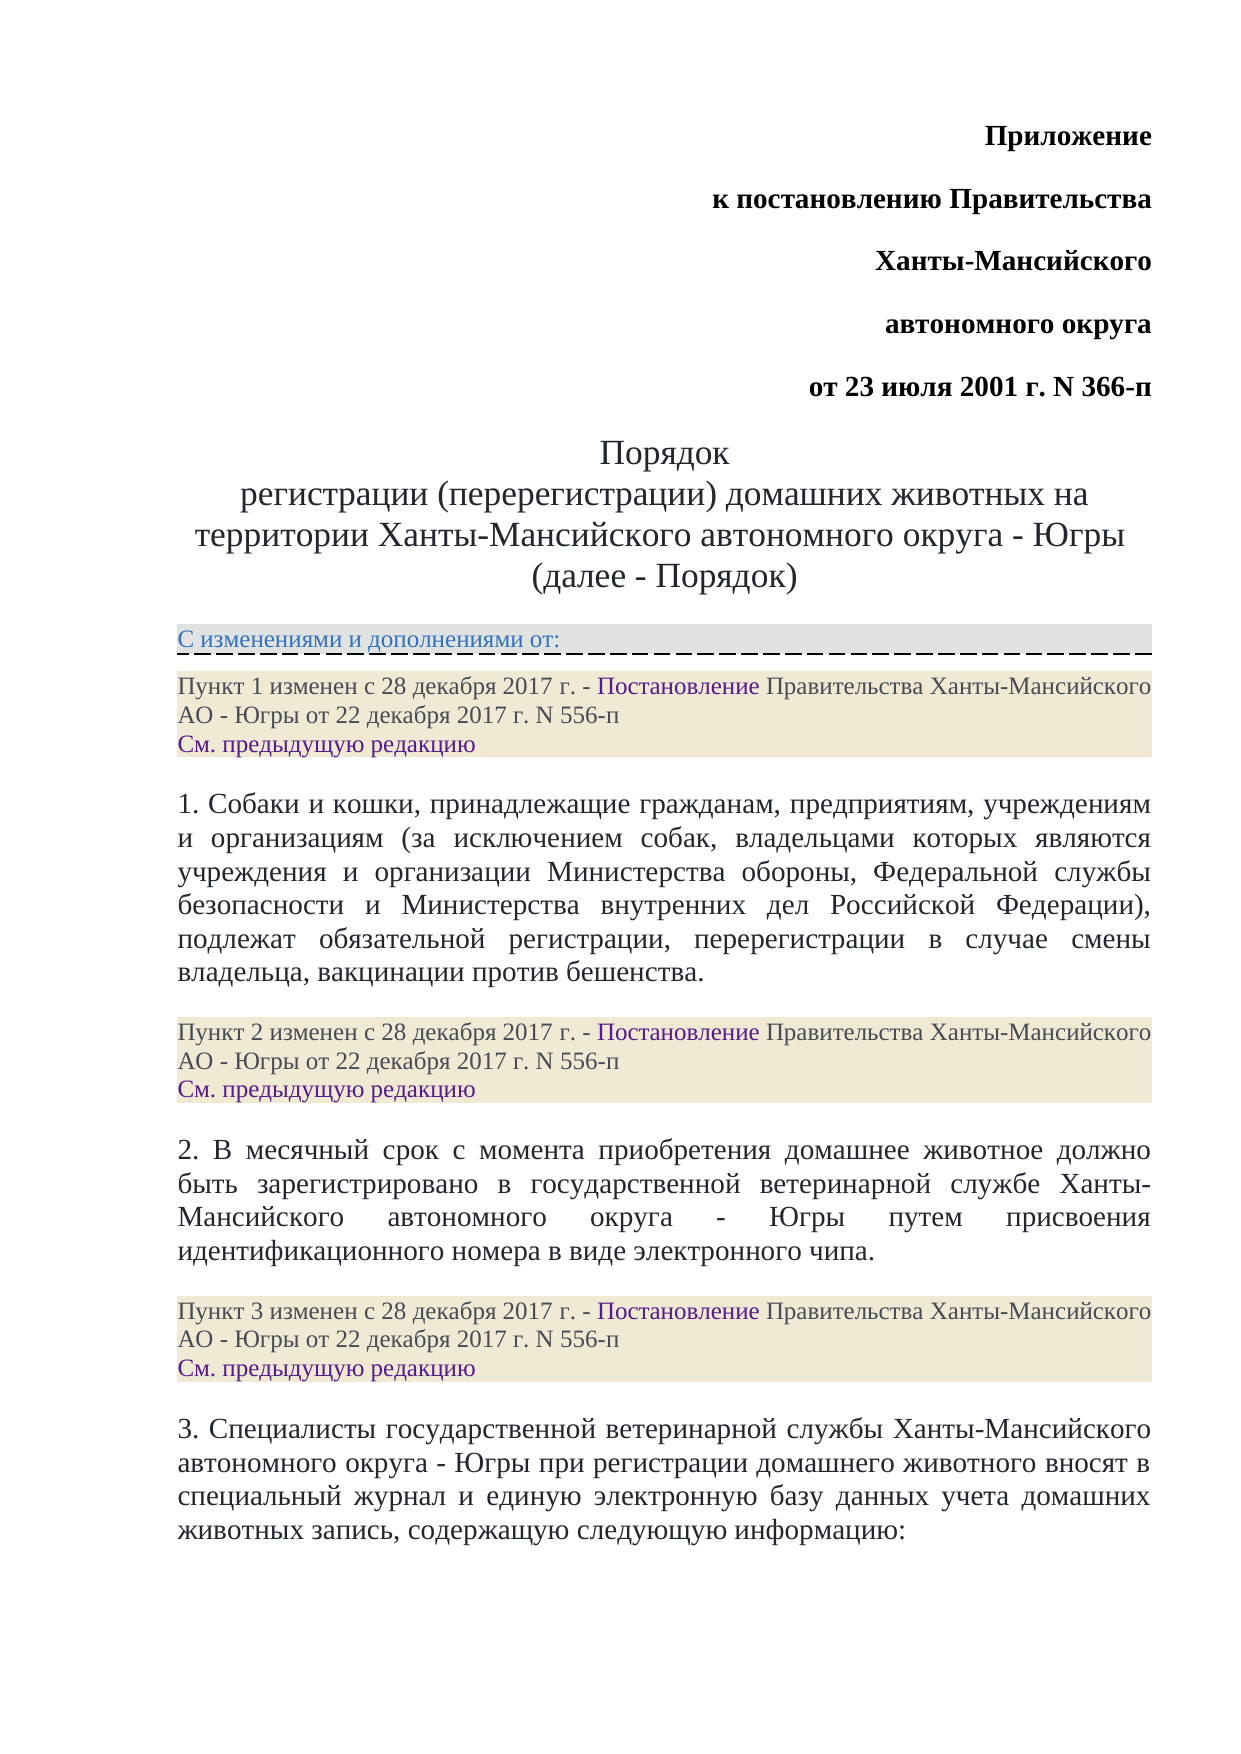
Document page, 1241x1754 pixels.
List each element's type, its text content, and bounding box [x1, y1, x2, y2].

text Порядок регистрации (перерегистрации) домашних животных на территории Ханты-Мансийского автономного округа - Югры (далее - Порядок) [177, 432, 1152, 595]
text Пункт 3 изменен с 28 декабря 2017 г. - Постановление Правительства Ханты-Мансийского АО - Югры от 22 декабря 2017 г. N 556-п [177, 1296, 1152, 1353]
text от 23 июля 2001 г. N 366-п [177, 369, 1152, 402]
text автономного округа [177, 306, 1152, 340]
text 3. Специалисты государственной ветеринарной службы Ханты-Мансийского автономного округа - Югры при регистрации домашнего животного вносят в специальный журнал и единую электронную базу данных учета домашних животных запись, содержащую следующую информацию: [177, 1411, 1152, 1545]
text Пункт 2 изменен с 28 декабря 2017 г. - Постановление Правительства Ханты-Мансийского АО - Югры от 22 декабря 2017 г. N 556-п [177, 1017, 1152, 1074]
text С изменениями и дополнениями от: [177, 624, 1152, 654]
text См. предыдущую редакцию [177, 1353, 1152, 1382]
text 1. Собаки и кошки, принадлежащие гражданам, предприятиям, учреждениям и организациям (за исключением собак, владельцами которых являются учреждения и организации Министерства обороны, Федеральной службы безопасности и Министерства внутренних дел Российской Федерации), подлежат обязательной регистрации, перерегистрации в случае смены владельца, вакцинации против бешенства. [177, 787, 1152, 988]
text Ханты-Мансийского [177, 243, 1152, 277]
text Приложение [177, 118, 1152, 152]
text 2. В месячный срок с момента приобретения домашнее животное должно быть зарегистрировано в государственной ветеринарной службе Ханты-Мансийского автономного округа - Югры путем присвоения идентификационного номера в виде электронного чипа. [177, 1132, 1152, 1267]
text Пункт 1 изменен с 28 декабря 2017 г. - Постановление Правительства Ханты-Мансийского АО - Югры от 22 декабря 2017 г. N 556-п [177, 671, 1152, 729]
text к постановлению Правительства [177, 181, 1152, 214]
text См. предыдущую редакцию [177, 1074, 1152, 1103]
text См. предыдущую редакцию [177, 729, 1152, 757]
